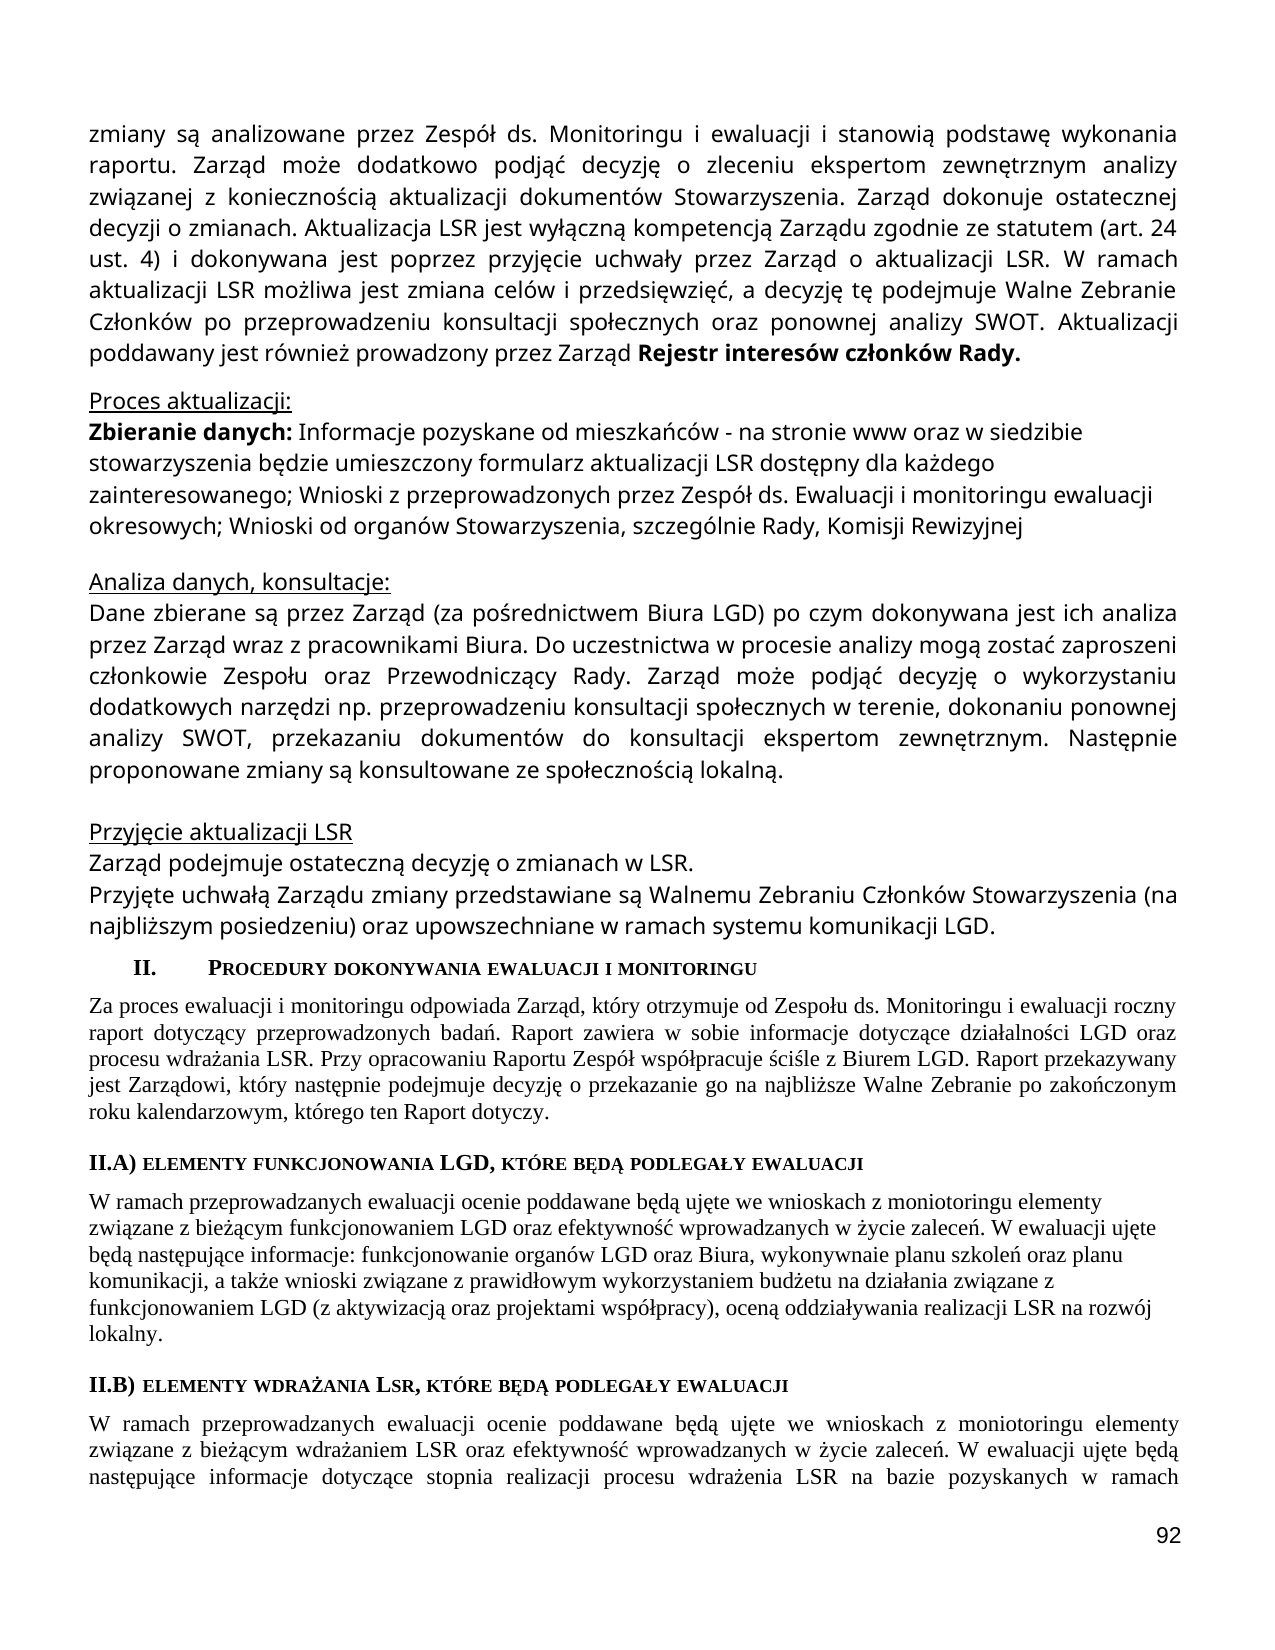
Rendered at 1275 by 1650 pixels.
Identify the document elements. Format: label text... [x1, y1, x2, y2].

subtitle Procedury dokonywania ewaluacji i monitoringu [133, 954, 1178, 980]
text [89, 1410, 1181, 1489]
text Przyjęcie aktualizacji LSR [89, 816, 1178, 847]
text W ramach przeprowadzanych ewaluacji ocenie poddawane będą ujęte we wnioskach z moniotoringu elementy związane z bieżącym funkcjonowaniem LGD oraz efektywność wprowadzanych w życie zaleceń. W ewaluacji ujęte będą następujące informacje: funkcjonowanie organów LGD oraz Biura, wykonywnaie planu szkoleń oraz planu komunikacji, a także wnioski związane z prawidłowym wykorzystaniem budżetu na działania związane z funkcjonowaniem LGD (z aktywizacją oraz projektami współpracy), oceną oddziaływania realizacji LSR na rozwój lokalny. [89, 1188, 1178, 1346]
text Zarząd podejmuje ostateczną decyzję o zmianach w LSR. [89, 847, 1178, 879]
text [89, 118, 1178, 368]
text Proces aktualizacji: Zbieranie danych: Informacje pozyskane od mieszkańców - na stronie www oraz w siedzibie stowarzyszenia będzie umieszczony formularz aktualizacji LSR dostępny dla każdego zainteresowanego; Wnioski z przeprowadzonych przez Zespół ds. Ewaluacji i monitoringu ewaluacji okresowych; Wnioski od organów Stowarzyszenia, szczególnie Rady, Komisji Rewizyjnej [89, 385, 1178, 541]
subtitle II.A) elementy funkcjonowania LGD, które będą podlegały ewaluacji [89, 1149, 1181, 1176]
text Za proces ewaluacji i monitoringu odpowiada Zarząd, który otrzymuje od Zespołu ds. Monitoringu i ewaluacji roczny raport dotyczący przeprowadzonych badań. Raport zawiera w sobie informacje dotyczące działalności LGD oraz procesu wdrażania LSR. Przy opracowaniu Raportu Zespół współpracuje ściśle z Biurem LGD. Raport przekazywany jest Zarządowi, który następnie podejmuje decyzję o przekazanie go na najbliższe Walne Zebranie po zakończonym roku kalendarzowym, którego ten Raport dotyczy. [89, 992, 1178, 1124]
text Analiza danych, konsultacje: [89, 566, 1178, 597]
subtitle II.B) elementy wdrażania Lsr, które będą podlegały ewaluacji [89, 1371, 1181, 1398]
text Przyjęte uchwałą Zarządu zmiany przedstawiane są Walnemu Zebraniu Członków Stowarzyszenia (na najbliższym posiedzeniu) oraz upowszechniane w ramach systemu komunikacji LGD. [89, 879, 1178, 941]
text Dane zbierane są przez Zarząd (za pośrednictwem Biura LGD) po czym dokonywana jest ich analiza przez Zarząd wraz z pracownikami Biura. Do uczestnictwa w procesie analizy mogą zostać zaproszeni członkowie Zespołu oraz Przewodniczący Rady. Zarząd może podjąć decyzję o wykorzystaniu dodatkowych narzędzi np. przeprowadzeniu konsultacji społecznych w terenie, dokonaniu ponownej analizy SWOT, przekazaniu dokumentów do konsultacji ekspertom zewnętrznym. Następnie proponowane zmiany są konsultowane ze społecznością lokalną. [89, 597, 1178, 785]
